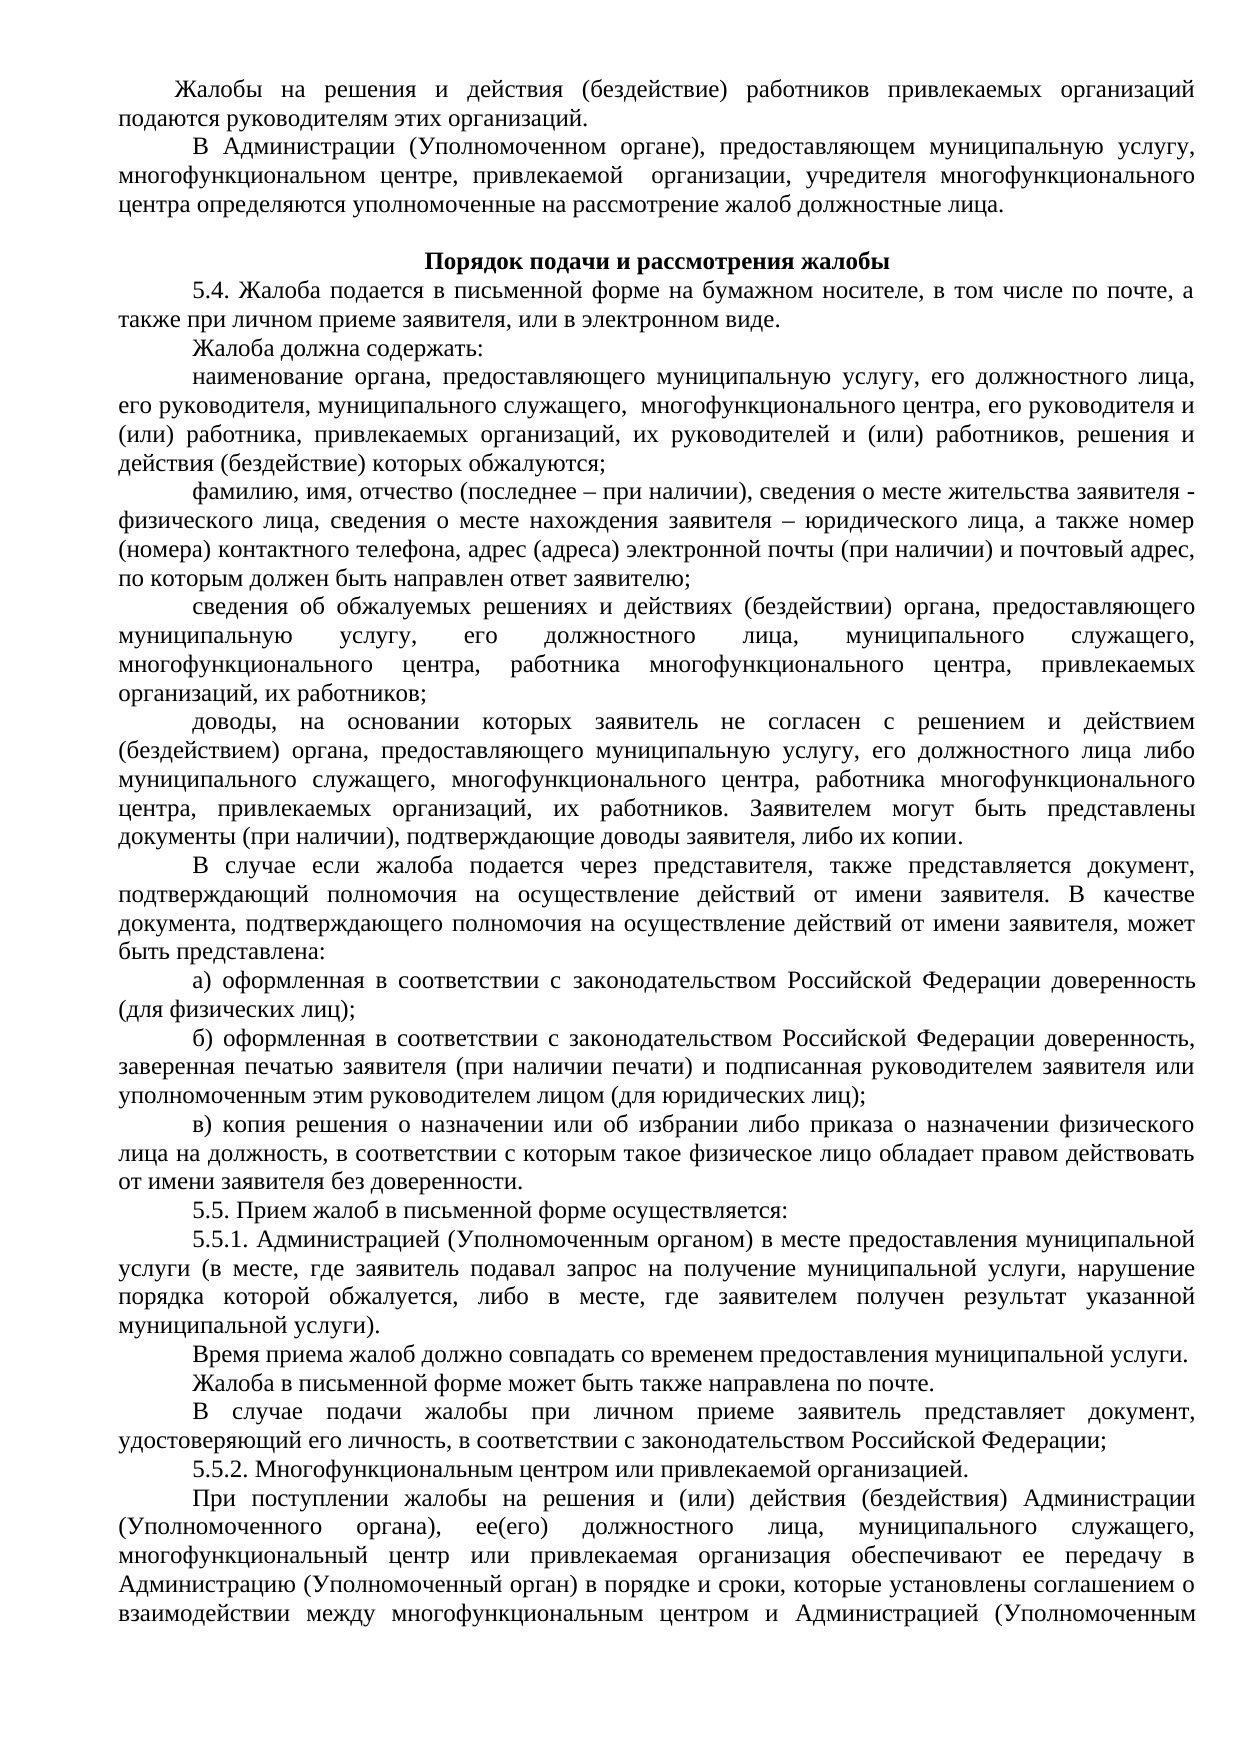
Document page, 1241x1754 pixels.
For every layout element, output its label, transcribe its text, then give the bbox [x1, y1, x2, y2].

text Порядок подачи и рассмотрения жалобы [118, 246, 1196, 275]
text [118, 1483, 1196, 1626]
text В случае если жалоба подается через представителя, также представляется документ, подтверждающий полномочия на осуществление действий от имени заявителя. В качестве документа, подтверждающего полномочия на осуществление действий от имени заявителя, может быть представлена: [118, 850, 1196, 965]
text Жалоба в письменной форме может быть также направлена по почте. [118, 1368, 1196, 1396]
text сведения об обжалуемых решениях и действиях (бездействии) органа, предоставляющего муниципальную услугу, его должностного лица, муниципального служащего, многофункционального центра, работника многофункционального центра, привлекаемых организаций, их работников; [118, 591, 1196, 706]
text 5.5. Прием жалоб в письменной форме осуществляется: [118, 1195, 1196, 1224]
text В случае подачи жалобы при личном приеме заявитель представляет документ, удостоверяющий его личность, в соответствии с законодательством Российской Федерации; [118, 1396, 1196, 1454]
text доводы, на основании которых заявитель не согласен с решением и действием (бездействием) органа, предоставляющего муниципальную услугу, его должностного лица либо муниципального служащего, многофункционального центра, работника многофункционального центра, привлекаемых организаций, их работников. Заявителем могут быть представлены документы (при наличии), подтверждающие доводы заявителя, либо их копии. [118, 706, 1196, 850]
text Жалоба должна содержать: [118, 333, 1196, 361]
text а) оформленная в соответствии с законодательством Российской Федерации доверенность (для физических лиц); [118, 965, 1196, 1023]
text в) копия решения о назначении или об избрании либо приказа о назначении физического лица на должность, в соответствии с которым такое физическое лицо обладает правом действовать от имени заявителя без доверенности. [118, 1109, 1196, 1195]
text б) оформленная в соответствии с законодательством Российской Федерации доверенность, заверенная печатью заявителя (при наличии печати) и подписанная руководителем заявителя или уполномоченным этим руководителем лицом (для юридических лиц); [118, 1023, 1196, 1109]
text наименование органа, предоставляющего муниципальную услугу, его должностного лица, его руководителя, муниципального служащего, многофункционального центра, его руководителя и (или) работника, привлекаемых организаций, их руководителей и (или) работников, решения и действия (бездействие) которых обжалуются; [118, 361, 1196, 476]
text Время приема жалоб должно совпадать со временем предоставления муниципальной услуги. [118, 1339, 1196, 1368]
text 5.5.2. Многофункциональным центром или привлекаемой организацией. [118, 1454, 1196, 1483]
text Жалобы на решения и действия (бездействие) работников привлекаемых организаций подаются руководителям этих организаций. [118, 74, 1196, 131]
text 5.5.1. Администрацией (Уполномоченным органом) в месте предоставления муниципальной услуги (в месте, где заявитель подавал запрос на получение муниципальной услуги, нарушение порядка которой обжалуется, либо в месте, где заявителем получен результат указанной муниципальной услуги). [118, 1224, 1196, 1339]
text В Администрации (Уполномоченном органе), предоставляющем муниципальную услугу, многофункциональном центре, привлекаемой организации, учредителя многофункционального центра определяются уполномоченные на рассмотрение жалоб должностные лица. [118, 131, 1196, 218]
text фамилию, имя, отчество (последнее – при наличии), сведения о месте жительства заявителя - физического лица, сведения о месте нахождения заявителя – юридического лица, а также номер (номера) контактного телефона, адрес (адреса) электронной почты (при наличии) и почтовый адрес, по которым должен быть направлен ответ заявителю; [118, 476, 1196, 591]
text 5.4. Жалоба подается в письменной форме на бумажном носителе, в том числе по почте, а также при личном приеме заявителя, или в электронном виде. [118, 275, 1196, 333]
